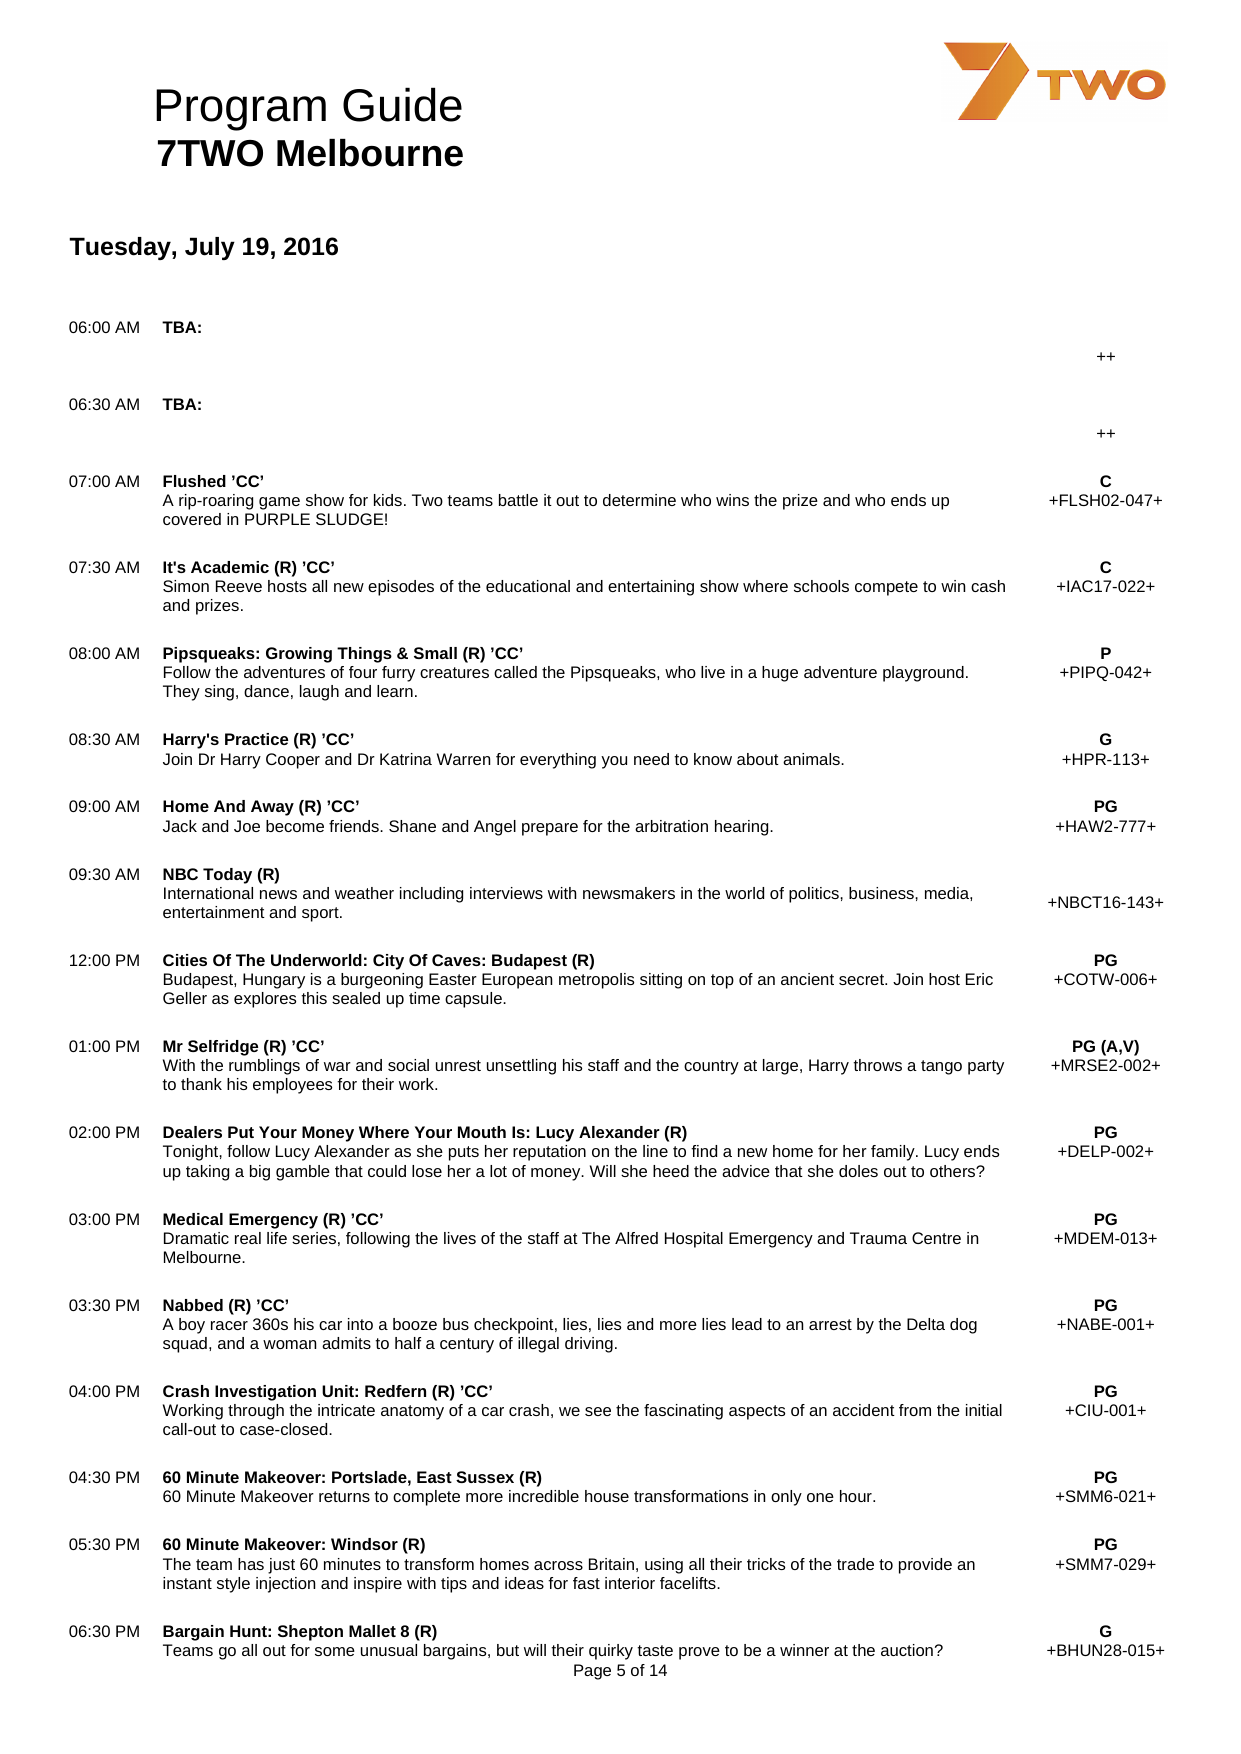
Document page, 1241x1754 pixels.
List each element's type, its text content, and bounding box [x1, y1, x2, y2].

table_header 08:00 AM [51, 644, 151, 701]
table_header ++ [1022, 318, 1189, 366]
table_header Harry's Practice (R) ’CC’ Join Dr Harry Cooper and Dr Katrina Warren for everything you need to know about animals. [151, 730, 1022, 768]
table_header PG +MDEM-013+ [1022, 1209, 1189, 1267]
table_header 03:30 PM [51, 1296, 151, 1353]
table_header C +FLSH02-047+ [1022, 471, 1189, 529]
table_header C +IAC17-022+ [1022, 558, 1189, 615]
table_header Home And Away (R) ’CC’ Jack and Joe become friends. Shane and Angel prepare for the arbitration hearing. [151, 797, 1022, 836]
table_header 03:00 PM [51, 1209, 151, 1267]
table_header Bargain Hunt: Shepton Mallet 8 (R) Teams go all out for some unusual bargains, but will their quirky taste prove to be a winner at the auction? [151, 1621, 1022, 1660]
table_header 09:30 AM [51, 864, 151, 922]
table_header Mr Selfridge (R) ’CC’ With the rumblings of war and social unrest unsettling his staff and the country at large, Harry throws a tango party to thank his employees for their work. [151, 1037, 1022, 1094]
table_header 07:00 AM [51, 471, 151, 529]
table_header 02:00 PM [51, 1123, 151, 1181]
table_header +NBCT16-143+ [1022, 864, 1189, 922]
table_header 06:30 PM [51, 1621, 151, 1660]
table_header P +PIPQ-042+ [1022, 644, 1189, 701]
table_header Medical Emergency (R) ’CC’ Dramatic real life series, following the lives of the staff at The Alfred Hospital Emergency and Trauma Centre in Melbourne. [151, 1209, 1022, 1267]
table_header 09:00 AM [51, 797, 151, 836]
table_header 05:30 PM [51, 1535, 151, 1593]
table_header 06:30 AM [51, 395, 151, 443]
table_header 04:30 PM [51, 1468, 151, 1506]
picture [941, 41, 1168, 122]
table_header 07:30 AM [51, 558, 151, 615]
table_header G +HPR-113+ [1022, 730, 1189, 768]
table_header Flushed ’CC’ A rip-roaring game show for kids. Two teams battle it out to determine who wins the prize and who ends up covered in PURPLE SLUDGE! [151, 471, 1022, 529]
table_header Cities Of The Underworld: City Of Caves: Budapest (R) Budapest, Hungary is a burgeoning Easter European metropolis sitting on top of an ancient secret. Join host Eric Geller as explores this sealed up time capsule. [151, 951, 1022, 1008]
table_header NBC Today (R) International news and weather including interviews with newsmakers in the world of politics, business, media, entertainment and sport. [151, 864, 1022, 922]
table_header 60 Minute Makeover: Windsor (R) The team has just 60 minutes to transform homes across Britain, using all their tricks of the trade to provide an instant style injection and inspire with tips and ideas for fast interior facelifts. [151, 1535, 1022, 1593]
table_header Dealers Put Your Money Where Your Mouth Is: Lucy Alexander (R) Tonight, follow Lucy Alexander as she puts her reputation on the line to find a new home for her family. Lucy ends up taking a big gamble that could lose her a lot of money. Will she heed the advice that she doles out to others? [151, 1123, 1022, 1181]
table_header 06:00 AM [51, 318, 151, 366]
table_header PG +SMM6-021+ [1022, 1468, 1189, 1506]
table_header Pipsqueaks: Growing Things & Small (R) ’CC’ Follow the adventures of four furry creatures called the Pipsqueaks, who live in a huge adventure playground. They sing, dance, laugh and learn. [151, 644, 1022, 701]
table_header PG +NABE-001+ [1022, 1296, 1189, 1353]
table_header PG +DELP-002+ [1022, 1123, 1189, 1181]
table_header PG +CIU-001+ [1022, 1382, 1189, 1439]
table_header Nabbed (R) ’CC’ A boy racer 360s his car into a booze bus checkpoint, lies, lies and more lies lead to an arrest by the Delta dog squad, and a woman admits to half a century of illegal driving. [151, 1296, 1022, 1353]
table_header 01:00 PM [51, 1037, 151, 1094]
table_header 08:30 AM [51, 730, 151, 768]
table_header TBA: [151, 318, 1022, 366]
table_header Crash Investigation Unit: Redfern (R) ’CC’ Working through the intricate anatomy of a car crash, we see the fascinating aspects of an accident from the initial call-out to case-closed. [151, 1382, 1022, 1439]
table_header PG (A,V) +MRSE2-002+ [1022, 1037, 1189, 1094]
table_header PG +HAW2-777+ [1022, 797, 1189, 836]
table_header G +BHUN28-015+ [1022, 1621, 1189, 1660]
table_header 04:00 PM [51, 1382, 151, 1439]
table_header 12:00 PM [51, 951, 151, 1008]
table_header It's Academic (R) ’CC’ Simon Reeve hosts all new episodes of the educational and entertaining show where schools compete to win cash and prizes. [151, 558, 1022, 615]
text Tuesday, July 19, 2016 [62, 232, 1178, 261]
table_header PG +COTW-006+ [1022, 951, 1189, 1008]
table_header 60 Minute Makeover: Portslade, East Sussex (R) 60 Minute Makeover returns to complete more incredible house transformations in only one hour. [151, 1468, 1022, 1506]
table_header TBA: [151, 395, 1022, 443]
table_header ++ [1022, 395, 1189, 443]
table_header PG +SMM7-029+ [1022, 1535, 1189, 1593]
